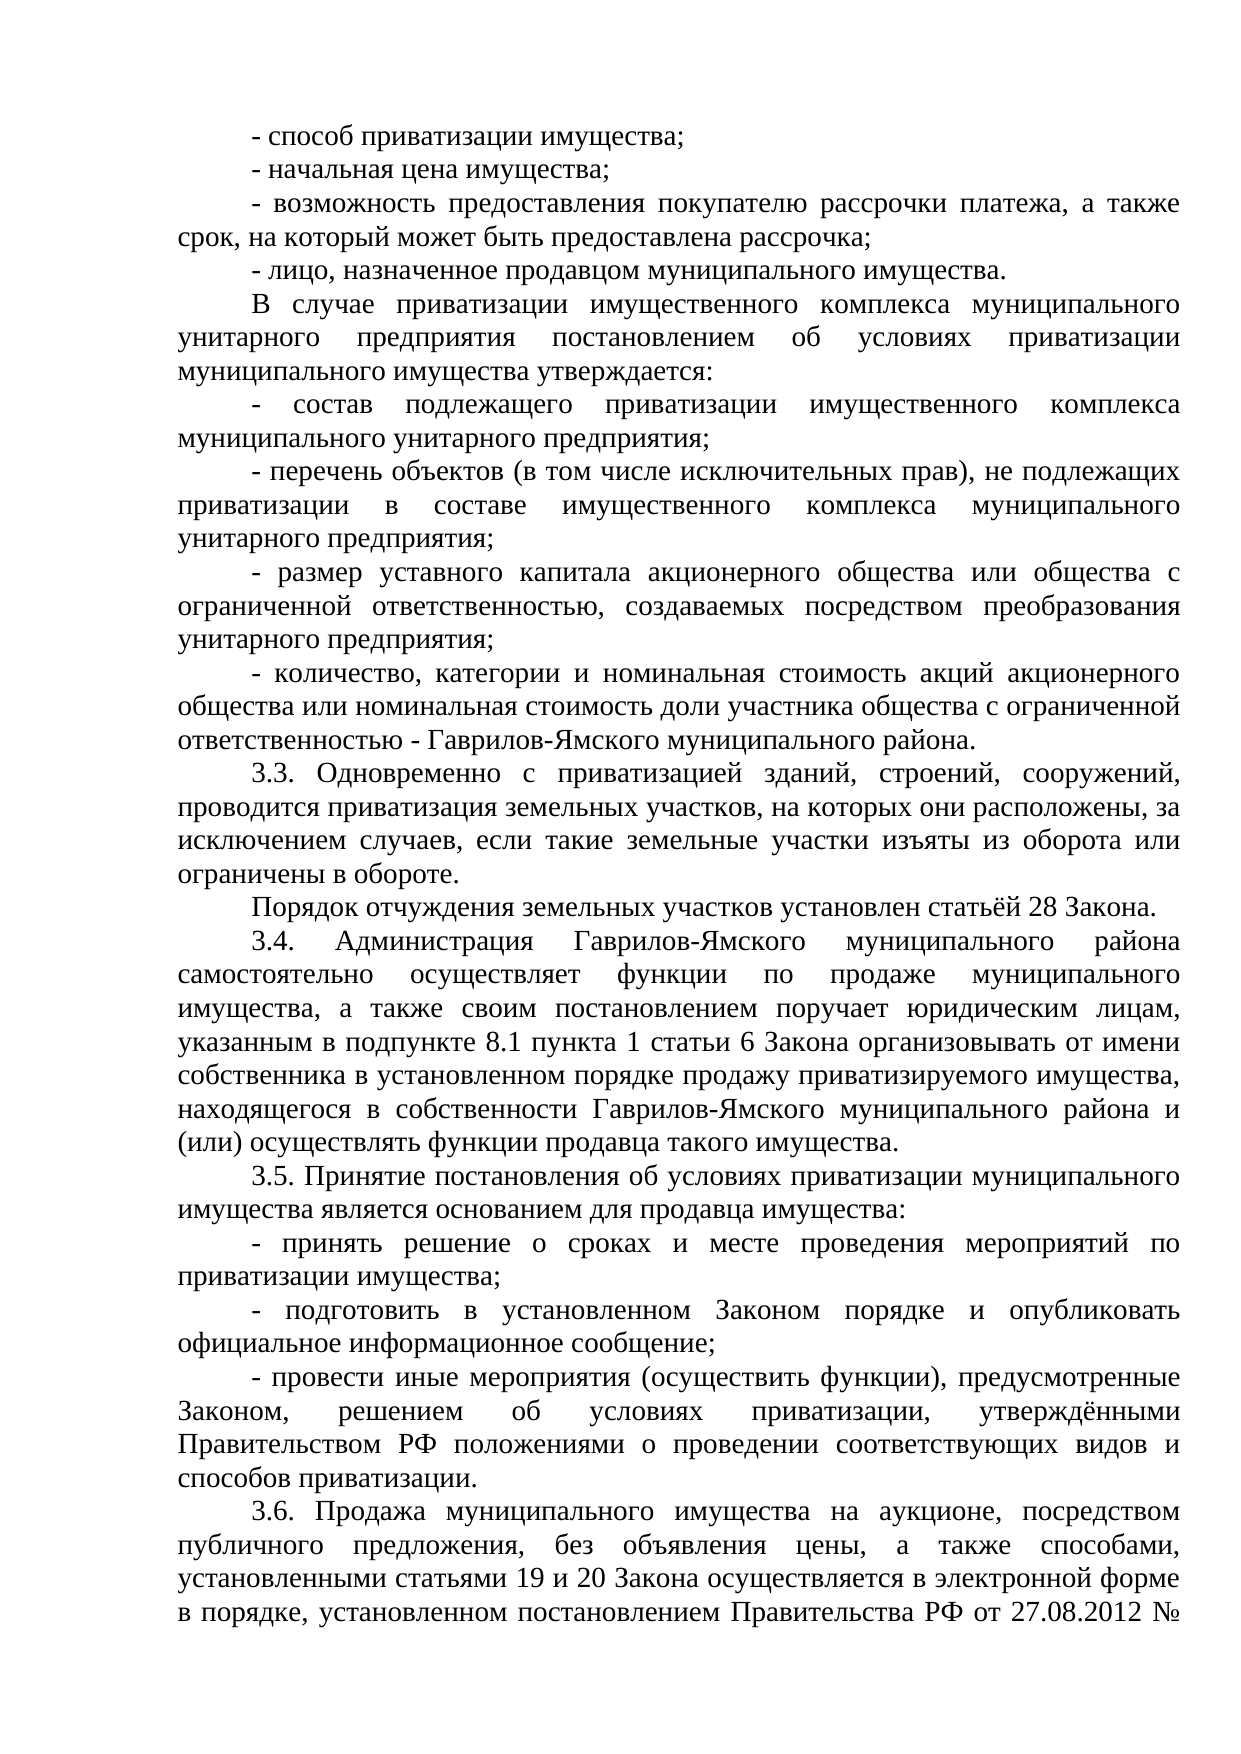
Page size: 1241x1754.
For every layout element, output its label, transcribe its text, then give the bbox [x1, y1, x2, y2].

text - принять решение о сроках и месте проведения мероприятий по приватизации имущества; [177, 1225, 1181, 1292]
text - провести иные мероприятия (осуществить функции), предусмотренные Законом, решением об условиях приватизации, утверждёнными Правительством РФ положениями о проведении соответствующих видов и способов приватизации. [177, 1359, 1181, 1493]
text - начальная цена имущества; [177, 152, 1181, 185]
text - лицо, назначенное продавцом муниципального имущества. [177, 252, 1181, 286]
text 3.4. Администрация Гаврилов-Ямского муниципального района самостоятельно осуществляет функции по продаже муниципального имущества, а также своим постановлением поручает юридическим лицам, указанным в подпункте 8.1 пункта 1 статьи 6 Закона организовывать от имени собственника в установленном порядке продажу приватизируемого имущества, находящегося в собственности Гаврилов-Ямского муниципального района и (или) осуществлять функции продавца такого имущества. [177, 923, 1181, 1158]
text 3.3. Одновременно с приватизацией зданий, строений, сооружений, проводится приватизация земельных участков, на которых они расположены, за исключением случаев, если такие земельные участки изъяты из оборота или ограничены в обороте. [177, 755, 1181, 889]
text - подготовить в установленном Законом порядке и опубликовать официальное информационное сообщение; [177, 1292, 1181, 1359]
text 3.5. Принятие постановления об условиях приватизации муниципального имущества является основанием для продавца имущества: [177, 1158, 1181, 1225]
text - размер уставного капитала акционерного общества или общества с ограниченной ответственностью, создаваемых посредством преобразования унитарного предприятия; [177, 554, 1181, 655]
text Порядок отчуждения земельных участков установлен статьёй 28 Закона. [177, 889, 1181, 923]
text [177, 1493, 1181, 1627]
text - количество, категории и номинальная стоимость акций акционерного общества или номинальная стоимость доли участника общества с ограниченной ответственностью - Гаврилов-Ямского муниципального района. [177, 655, 1181, 755]
text В случае приватизации имущественного комплекса муниципального унитарного предприятия постановлением об условиях приватизации муниципального имущества утверждается: [177, 286, 1181, 386]
text - возможность предоставления покупателю рассрочки платежа, а также срок, на который может быть предоставлена рассрочка; [177, 185, 1181, 252]
text - способ приватизации имущества; [177, 118, 1181, 152]
text - состав подлежащего приватизации имущественного комплекса муниципального унитарного предприятия; [177, 386, 1181, 453]
text - перечень объектов (в том числе исключительных прав), не подлежащих приватизации в составе имущественного комплекса муниципального унитарного предприятия; [177, 453, 1181, 554]
